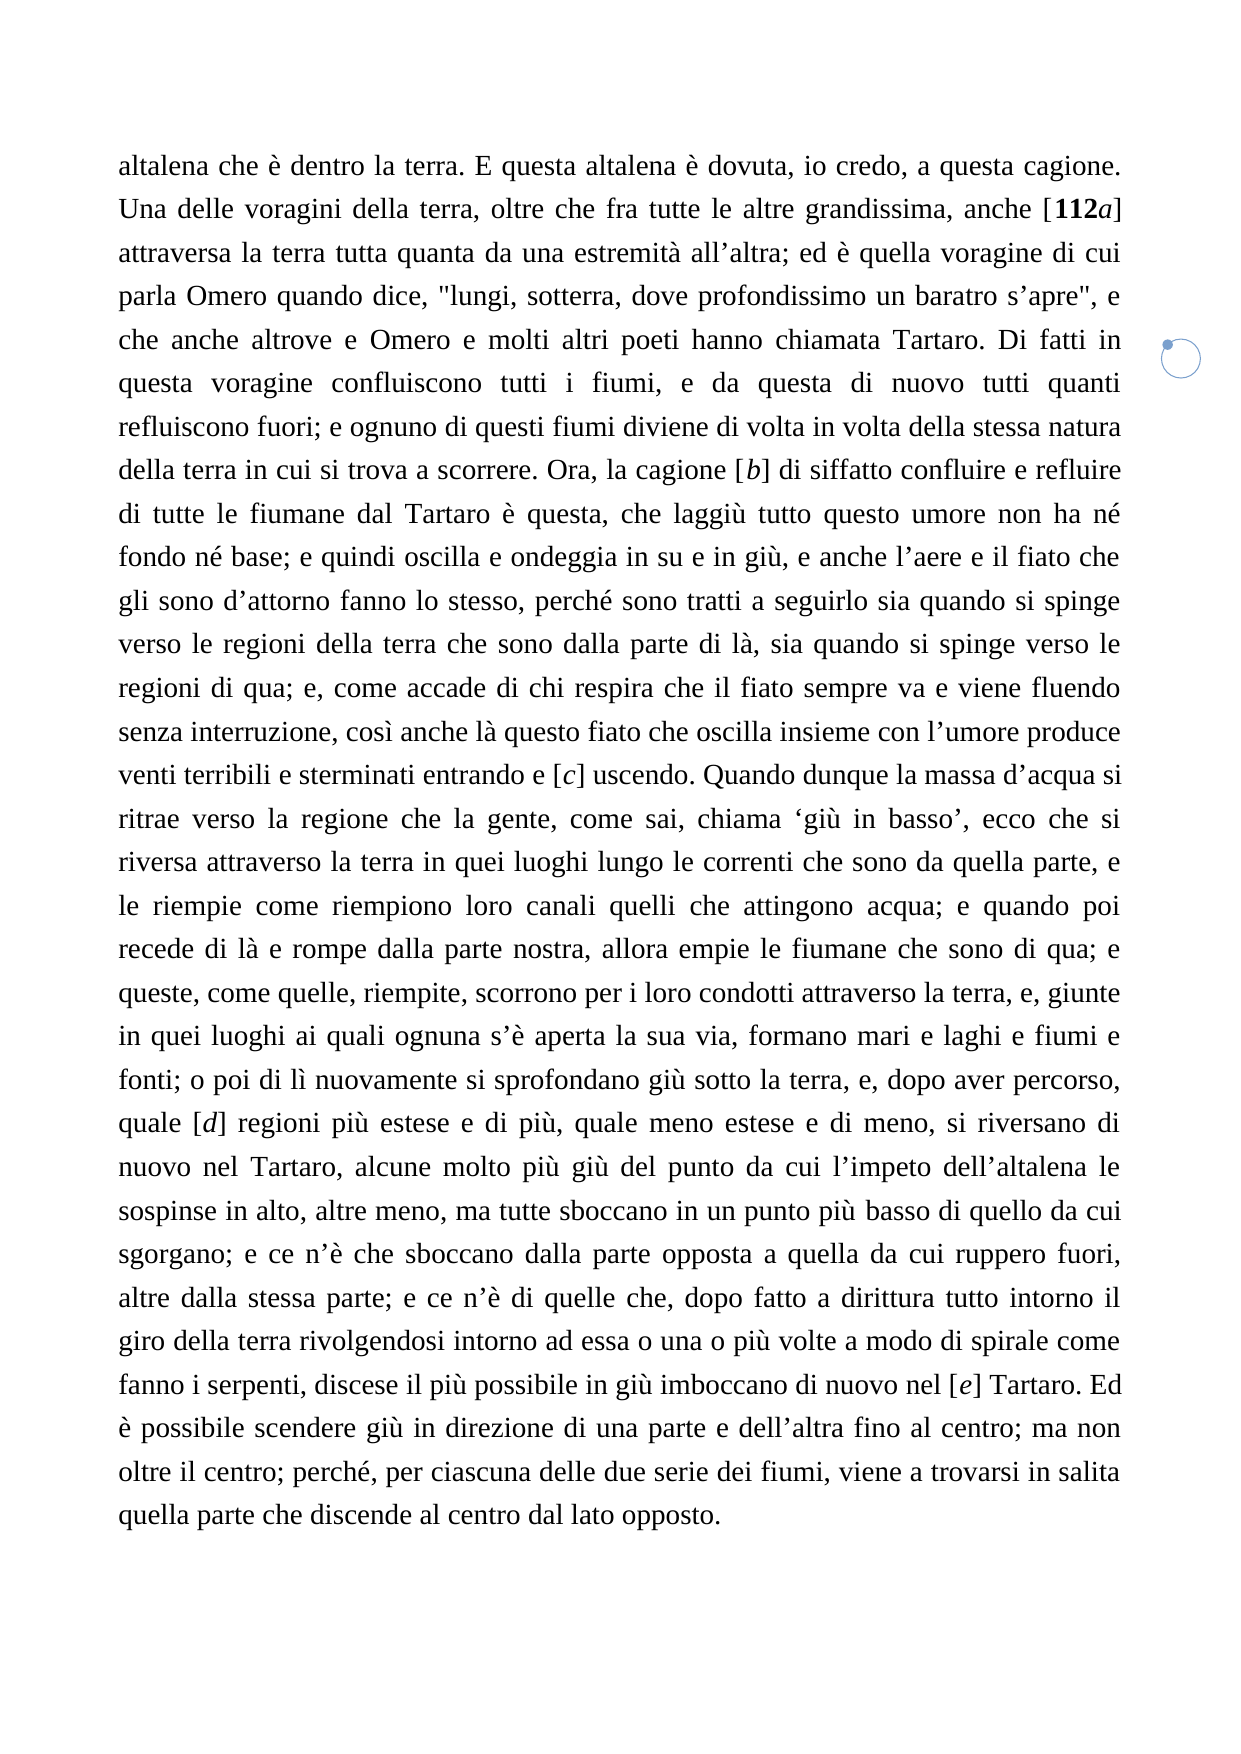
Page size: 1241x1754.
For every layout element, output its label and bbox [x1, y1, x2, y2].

text [118, 148, 1122, 1531]
